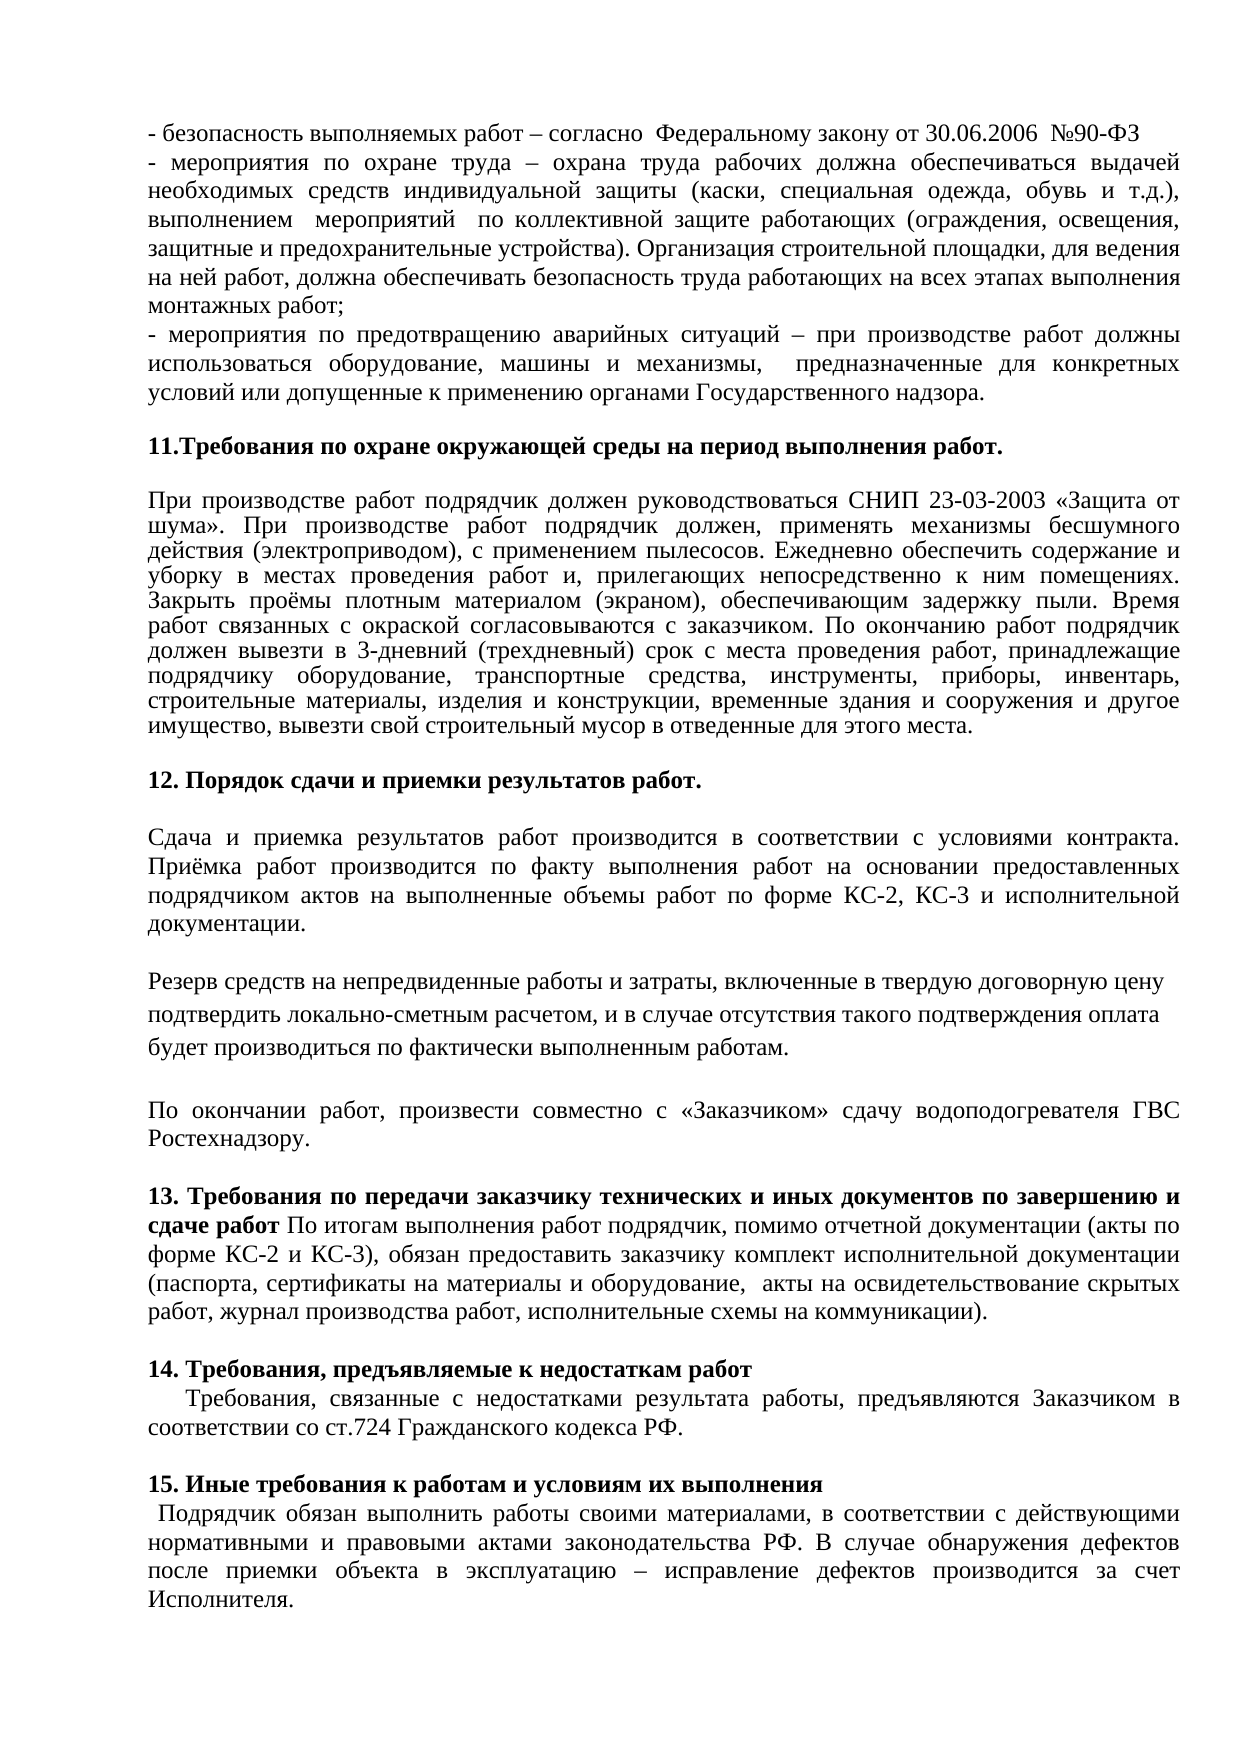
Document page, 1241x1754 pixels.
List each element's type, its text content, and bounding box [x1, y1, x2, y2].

text - мероприятия по предотвращению аварийных ситуаций – при производстве работ должны использоваться оборудование, машины и механизмы, предназначенные для конкретных условий или допущенные к применению органами Государственного надзора. [148, 319, 1181, 406]
text 13. Требования по передачи заказчику технических и иных документов по завершению и сдаче работ По итогам выполнения работ подрядчик, помимо отчетной документации (акты по форме КС-2 и КС-3), обязан предоставить заказчику комплект исполнительной документации (паспорта, сертификаты на материалы и оборудование, акты на освидетельствование скрытых работ, журнал производства работ, исполнительные схемы на коммуникации). [148, 1181, 1181, 1325]
text Требования, связанные с недостатками результата работы, предъявляются Заказчиком в соответствии со ст.724 Гражданского кодекса РФ. [148, 1383, 1181, 1441]
text 14. Требования, предъявляемые к недостаткам работ [148, 1354, 1181, 1383]
text При производстве работ подрядчик должен руководствоваться СНИП 23-03-2003 «Защита от шума». При производстве работ подрядчик должен, применять механизмы бесшумного действия (электроприводом), с применением пылесосов. Ежедневно обеспечить содержание и уборку в местах проведения работ и, прилегающих непосредственно к ним помещениях. Закрыть проёмы плотным материалом (экраном), обеспечивающим задержку пыли. Время работ связанных с окраской согласовываются с заказчиком. По окончанию работ подрядчик должен вывезти в 3-дневний (трехдневный) срок с места проведения работ, принадлежащие подрядчику оборудование, транспортные средства, инструменты, приборы, инвентарь, строительные материалы, изделия и конструкции, временные здания и сооружения и другое имущество, вывезти свой строительный мусор в отведенные для этого места. [148, 489, 1181, 739]
text - безопасность выполняемых работ – согласно Федеральному закону от 30.06.2006 №90-ФЗ [148, 118, 1181, 147]
text 11.Требования по охране окружающей среды на период выполнения работ. [148, 435, 1181, 460]
text Резерв средств на непредвиденные работы и затраты, включенные в твердую договорную цену подтвердить локально-сметным расчетом, и в случае отсутствия такого подтверждения оплата будет производиться по фактически выполненным работам. [148, 966, 1181, 1061]
text Сдача и приемка результатов работ производится в соответствии с условиями контракта. Приёмка работ производится по факту выполнения работ на основании предоставленных подрядчиком актов на выполненные объемы работ по форме КС-2, КС-3 и исполнительной документации. [148, 822, 1181, 937]
text 15. Иные требования к работам и условиям их выполнения [148, 1469, 1181, 1498]
text По окончании работ, произвести совместно с «Заказчиком» сдачу водоподогревателя ГВС Ростехнадзору. [148, 1095, 1181, 1152]
text - мероприятия по охране труда – охрана труда рабочих должна обеспечиваться выдачей необходимых средств индивидуальной защиты (каски, специальная одежда, обувь и т.д.), выполнением мероприятий по коллективной защите работающих (ограждения, освещения, защитные и предохранительные устройства). Организация строительной площадки, для ведения на ней работ, должна обеспечивать безопасность труда работающих на всех этапах выполнения монтажных работ; [148, 147, 1181, 319]
text Подрядчик обязан выполнить работы своими материалами, в соответствии с действующими нормативными и правовыми актами законодательства РФ. В случае обнаружения дефектов после приемки объекта в эксплуатацию – исправление дефектов производится за счет Исполнителя. [148, 1498, 1181, 1613]
text 12. Порядок сдачи и приемки результатов работ. [148, 768, 1181, 793]
